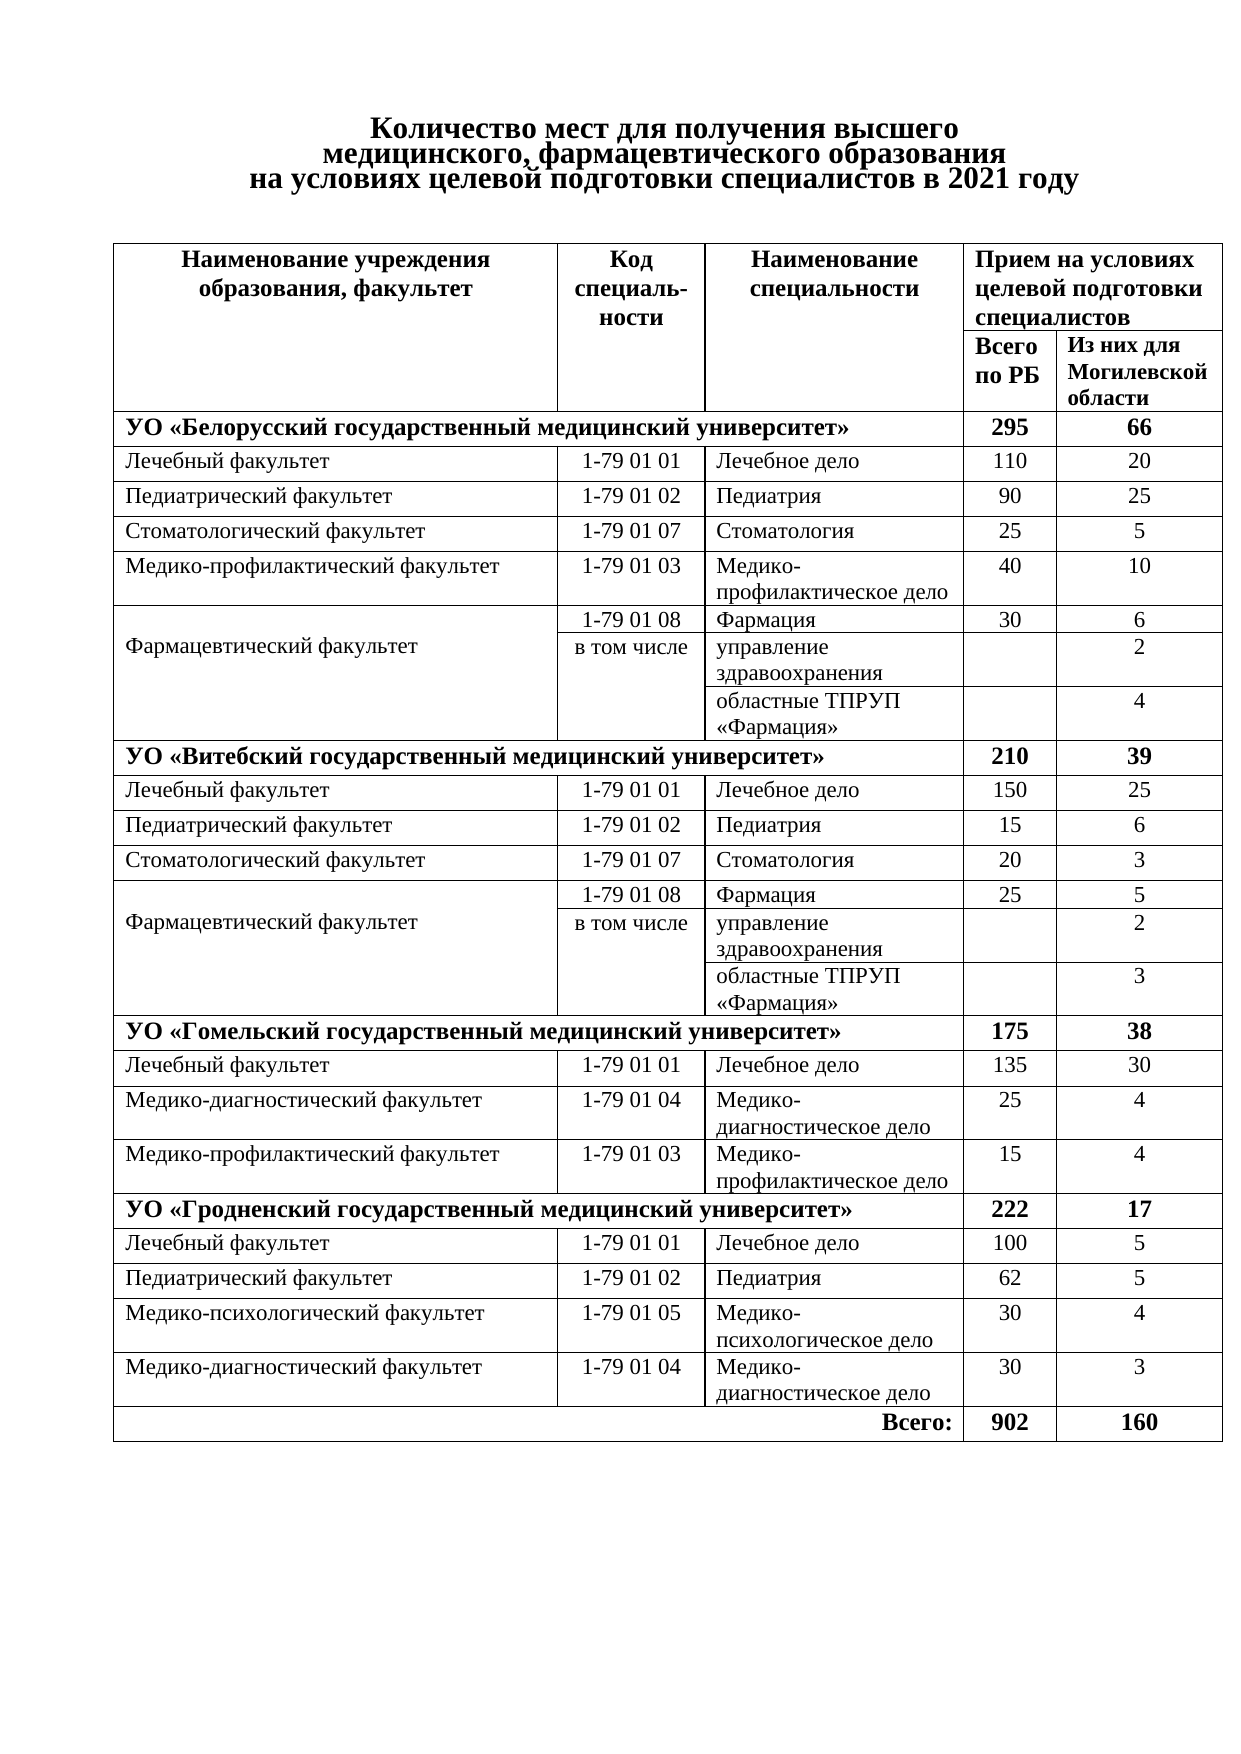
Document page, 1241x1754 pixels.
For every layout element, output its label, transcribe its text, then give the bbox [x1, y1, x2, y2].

table_cell 3 [1057, 963, 1222, 1015]
table_cell 150 [964, 776, 1056, 810]
table_cell Медико-психологическое дело [706, 1299, 963, 1352]
table_cell Педиатрический факультет [114, 811, 557, 845]
table_cell 1-79 01 07 [558, 517, 704, 551]
table_header Прием на условиях целевой подготовки специалистов [964, 244, 1222, 330]
table_cell 4 [1057, 1299, 1222, 1352]
table_cell Медико-профилактический факультет [114, 552, 557, 605]
table_cell 5 [1057, 881, 1222, 908]
text на условиях целевой подготовки специалистов в 2021 году [177, 168, 1152, 193]
table_cell 6 [1057, 811, 1222, 845]
table_cell [964, 687, 1056, 740]
table_cell Педиатрический факультет [114, 1264, 557, 1298]
table_cell 25 [964, 881, 1056, 908]
table_cell Стоматологический факультет [114, 846, 557, 880]
table_cell 1-79 01 08 [558, 606, 704, 632]
table_cell 100 [964, 1229, 1056, 1263]
table_cell Лечебное дело [706, 1229, 963, 1263]
table_header Код специаль-ности [558, 244, 704, 411]
table_cell в том числе [558, 633, 704, 740]
table_cell 1-79 01 01 [558, 447, 704, 481]
table_cell Всего: [114, 1407, 963, 1441]
table_cell областные ТПРУП «Фармация» [706, 963, 963, 1015]
table_cell 160 [1057, 1407, 1222, 1441]
table_cell 38 [1057, 1016, 1222, 1050]
table_cell 1-79 01 02 [558, 811, 704, 845]
text медицинского, фармацевтического образования [177, 143, 547, 168]
table_cell 62 [964, 1264, 1056, 1298]
table_cell Педиатрический факультет [114, 482, 557, 516]
table_cell Фармация [706, 606, 963, 632]
table_cell 3 [1057, 1353, 1222, 1406]
table_cell 39 [1057, 741, 1222, 775]
table_cell Медико-профилактический факультет [114, 1140, 557, 1193]
table_cell 30 [964, 1299, 1056, 1352]
table_cell 1-79 01 08 [558, 881, 704, 908]
table_cell 210 [964, 741, 1056, 775]
table_cell областные ТПРУП «Фармация» [706, 687, 963, 740]
table_cell Стоматология [706, 517, 963, 551]
table_cell 30 [964, 606, 1056, 632]
table_cell 1-79 01 03 [558, 1140, 704, 1193]
table_cell Стоматологический факультет [114, 517, 557, 551]
table_cell 902 [964, 1407, 1056, 1441]
table_cell [964, 633, 1056, 686]
table_cell 15 [964, 811, 1056, 845]
table_cell Педиатрия [706, 1264, 963, 1298]
table_cell 1-79 01 07 [558, 846, 704, 880]
table_cell 25 [964, 517, 1056, 551]
table_cell УО «Витебский государственный медицинский университет» [114, 741, 963, 775]
table_cell 3 [1057, 846, 1222, 880]
table_cell УО «Гродненский государственный медицинский университет» [114, 1194, 963, 1228]
table_cell Фармацевтический факультет [114, 881, 557, 1015]
table_cell Медико-диагностическое дело [706, 1087, 963, 1139]
table_cell Педиатрия [706, 811, 963, 845]
table_cell Медико-психологический факультет [114, 1299, 557, 1352]
table_cell Лечебный факультет [114, 776, 557, 810]
table_cell 10 [1057, 552, 1222, 605]
table_cell 4 [1057, 687, 1222, 740]
table_cell 1-79 01 01 [558, 1051, 704, 1086]
table_cell 20 [964, 846, 1056, 880]
table_cell Лечебный факультет [114, 1229, 557, 1263]
table_cell Медико-диагностическое дело [706, 1353, 963, 1406]
table_cell 6 [1057, 606, 1222, 632]
table_cell 222 [964, 1194, 1056, 1228]
table_cell Педиатрия [706, 482, 963, 516]
table_cell Фармацевтический факультет [114, 606, 557, 740]
table_cell управление здравоохранения [706, 909, 963, 962]
table_cell Лечебное дело [706, 1051, 963, 1086]
table_cell [964, 963, 1056, 1015]
text медицинского, фармацевтического образования [551, 143, 1152, 168]
table_header Наименование учреждения образования, факультет [114, 244, 557, 411]
table_cell управление здравоохранения [706, 633, 963, 686]
table_cell 1-79 01 04 [558, 1087, 704, 1139]
table_header Наименование специальности [706, 244, 963, 411]
table_cell 20 [1057, 447, 1222, 481]
text Количество мест для получения высшего [177, 118, 1152, 143]
table_cell 1-79 01 03 [558, 552, 704, 605]
table_cell Лечебный факультет [114, 447, 557, 481]
table_cell 2 [1057, 633, 1222, 686]
table_cell 1-79 01 05 [558, 1299, 704, 1352]
table_cell 5 [1057, 517, 1222, 551]
table_cell 4 [1057, 1087, 1222, 1139]
table_cell Из них для Могилевской области [1057, 331, 1222, 411]
table_cell [964, 909, 1056, 962]
table_cell 295 [964, 412, 1056, 446]
table_cell Медико-диагностический факультет [114, 1087, 557, 1139]
table_cell 1-79 01 01 [558, 1229, 704, 1263]
table_cell Лечебный факультет [114, 1051, 557, 1086]
table_cell 90 [964, 482, 1056, 516]
table_cell 1-79 01 02 [558, 1264, 704, 1298]
table_cell 40 [964, 552, 1056, 605]
table_cell Лечебное дело [706, 447, 963, 481]
table_cell Медико-профилактическое дело [706, 552, 963, 605]
table_cell 1-79 01 02 [558, 482, 704, 516]
table_cell 17 [1057, 1194, 1222, 1228]
table_cell 5 [1057, 1229, 1222, 1263]
table_cell Медико-диагностический факультет [114, 1353, 557, 1406]
table_cell Всего по РБ [964, 331, 1056, 411]
table_cell 175 [964, 1016, 1056, 1050]
table_cell 30 [1057, 1051, 1222, 1086]
table_cell 4 [1057, 1140, 1222, 1193]
table_cell УО «Гомельский государственный медицинский университет» [114, 1016, 963, 1050]
table_cell 135 [964, 1051, 1056, 1086]
table_cell 15 [964, 1140, 1056, 1193]
table_cell 2 [1057, 909, 1222, 962]
table_cell 66 [1057, 412, 1222, 446]
table_cell Стоматология [706, 846, 963, 880]
table_cell Медико-профилактическое дело [706, 1140, 963, 1193]
table_cell Фармация [706, 881, 963, 908]
table_cell 30 [964, 1353, 1056, 1406]
table_cell 25 [964, 1087, 1056, 1139]
table_cell Лечебное дело [706, 776, 963, 810]
table_cell 5 [1057, 1264, 1222, 1298]
table_cell 25 [1057, 776, 1222, 810]
table_cell в том числе [558, 909, 704, 1015]
table_cell 110 [964, 447, 1056, 481]
table_cell 25 [1057, 482, 1222, 516]
table_cell 1-79 01 04 [558, 1353, 704, 1406]
table_cell 1-79 01 01 [558, 776, 704, 810]
table_cell УО «Белорусский государственный медицинский университет» [114, 412, 963, 446]
